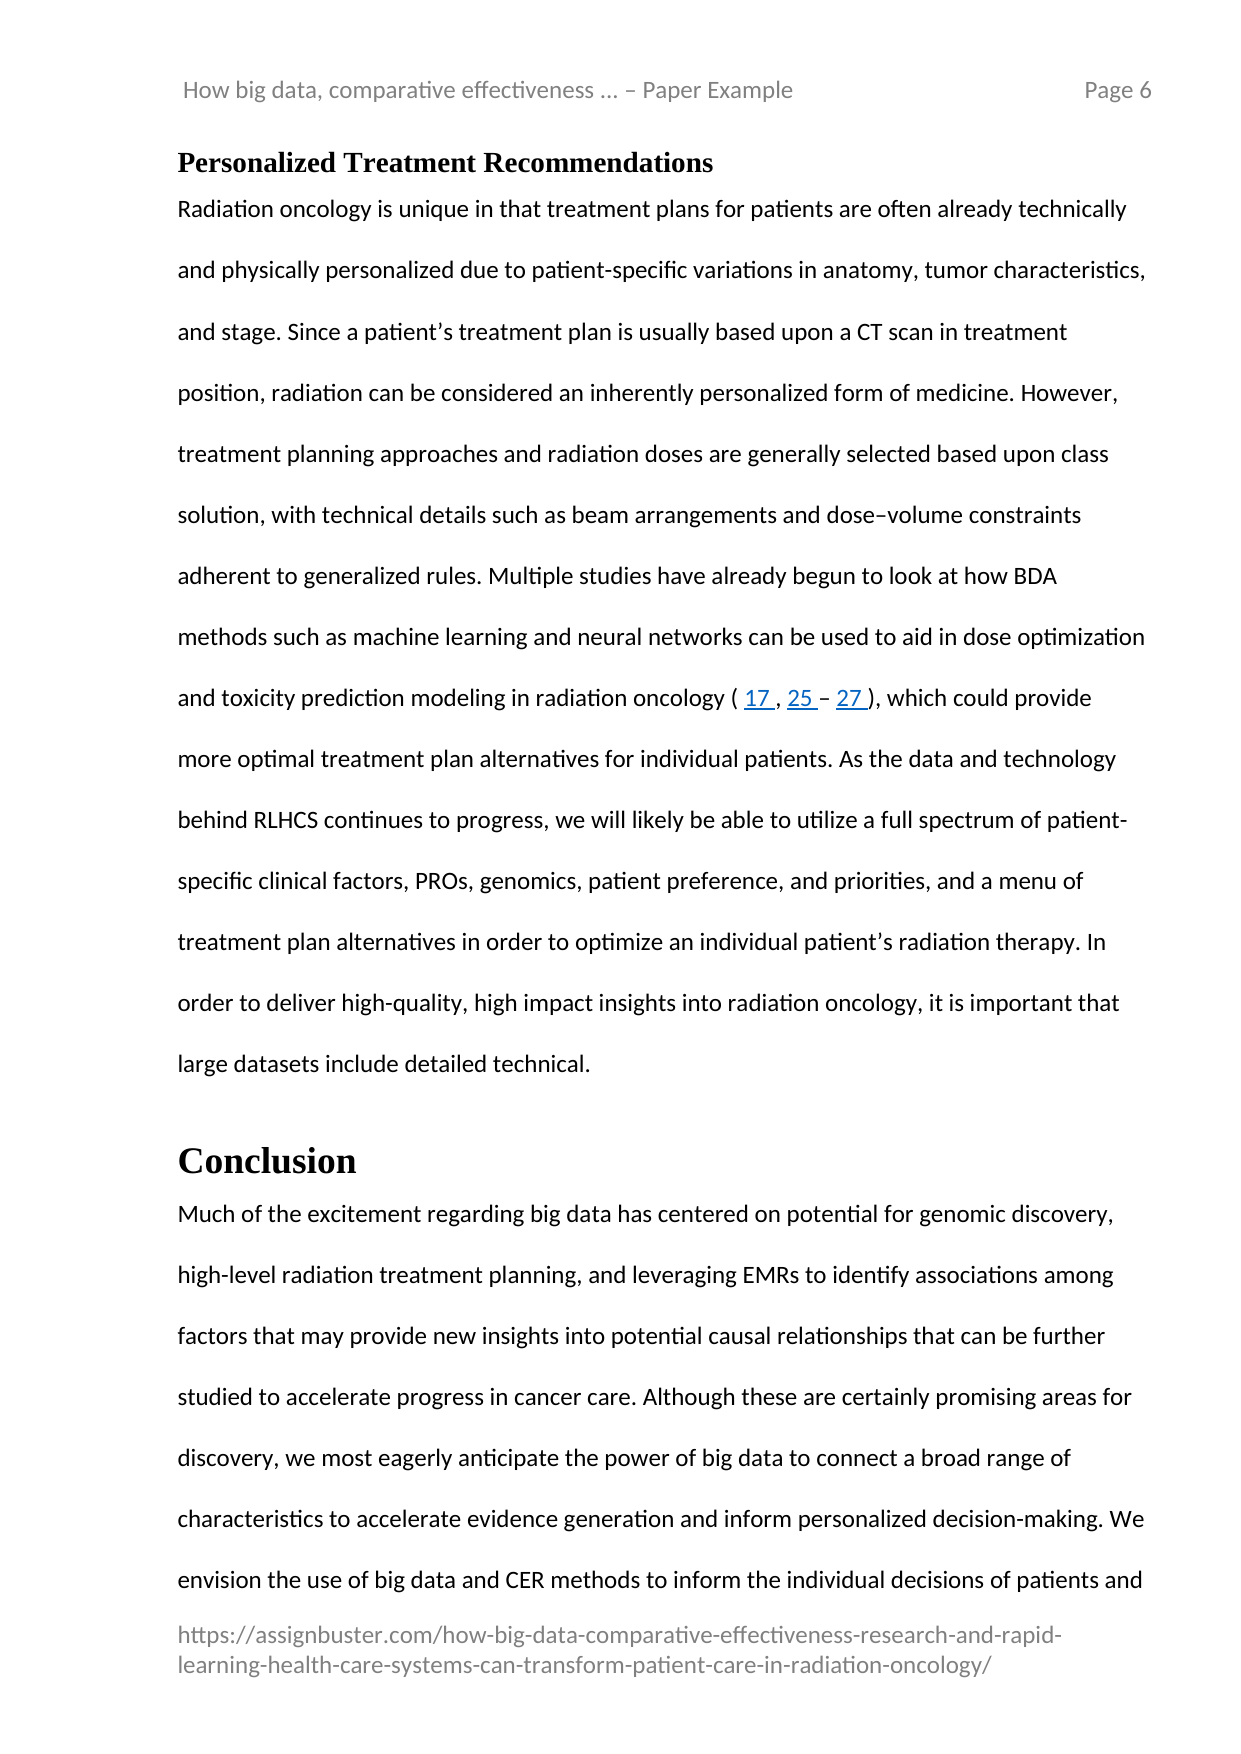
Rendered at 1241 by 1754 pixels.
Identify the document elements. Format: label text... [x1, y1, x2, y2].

subtitle Conclusion [177, 1139, 1152, 1182]
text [177, 1198, 1152, 1594]
subtitle Personalized Treatment Recommendations [177, 145, 1152, 178]
text Radiation oncology is unique in that treatment plans for patients are often already technically and physically personalized due to patient-specific variations in anatomy, tumor characteristics, and stage. Since a patient’s treatment plan is usually based upon a CT scan in treatment position, radiation can be considered an inherently personalized form of medicine. However, treatment planning approaches and radiation doses are generally selected based upon class solution, with technical details such as beam arrangements and dose–volume constraints adherent to generalized rules. Multiple studies have already begun to look at how BDA methods such as machine learning and neural networks can be used to aid in dose optimization and toxicity prediction modeling in radiation oncology ( 17 , 25 – 27 ), which could provide more optimal treatment plan alternatives for individual patients. As the data and technology behind RLHCS continues to progress, we will likely be able to utilize a full spectrum of patient-specific clinical factors, PROs, genomics, patient preference, and priorities, and a menu of treatment plan alternatives in order to optimize an individual patient’s radiation therapy. In order to deliver high-quality, high impact insights into radiation oncology, it is important that large datasets include detailed technical. [177, 194, 1152, 1079]
